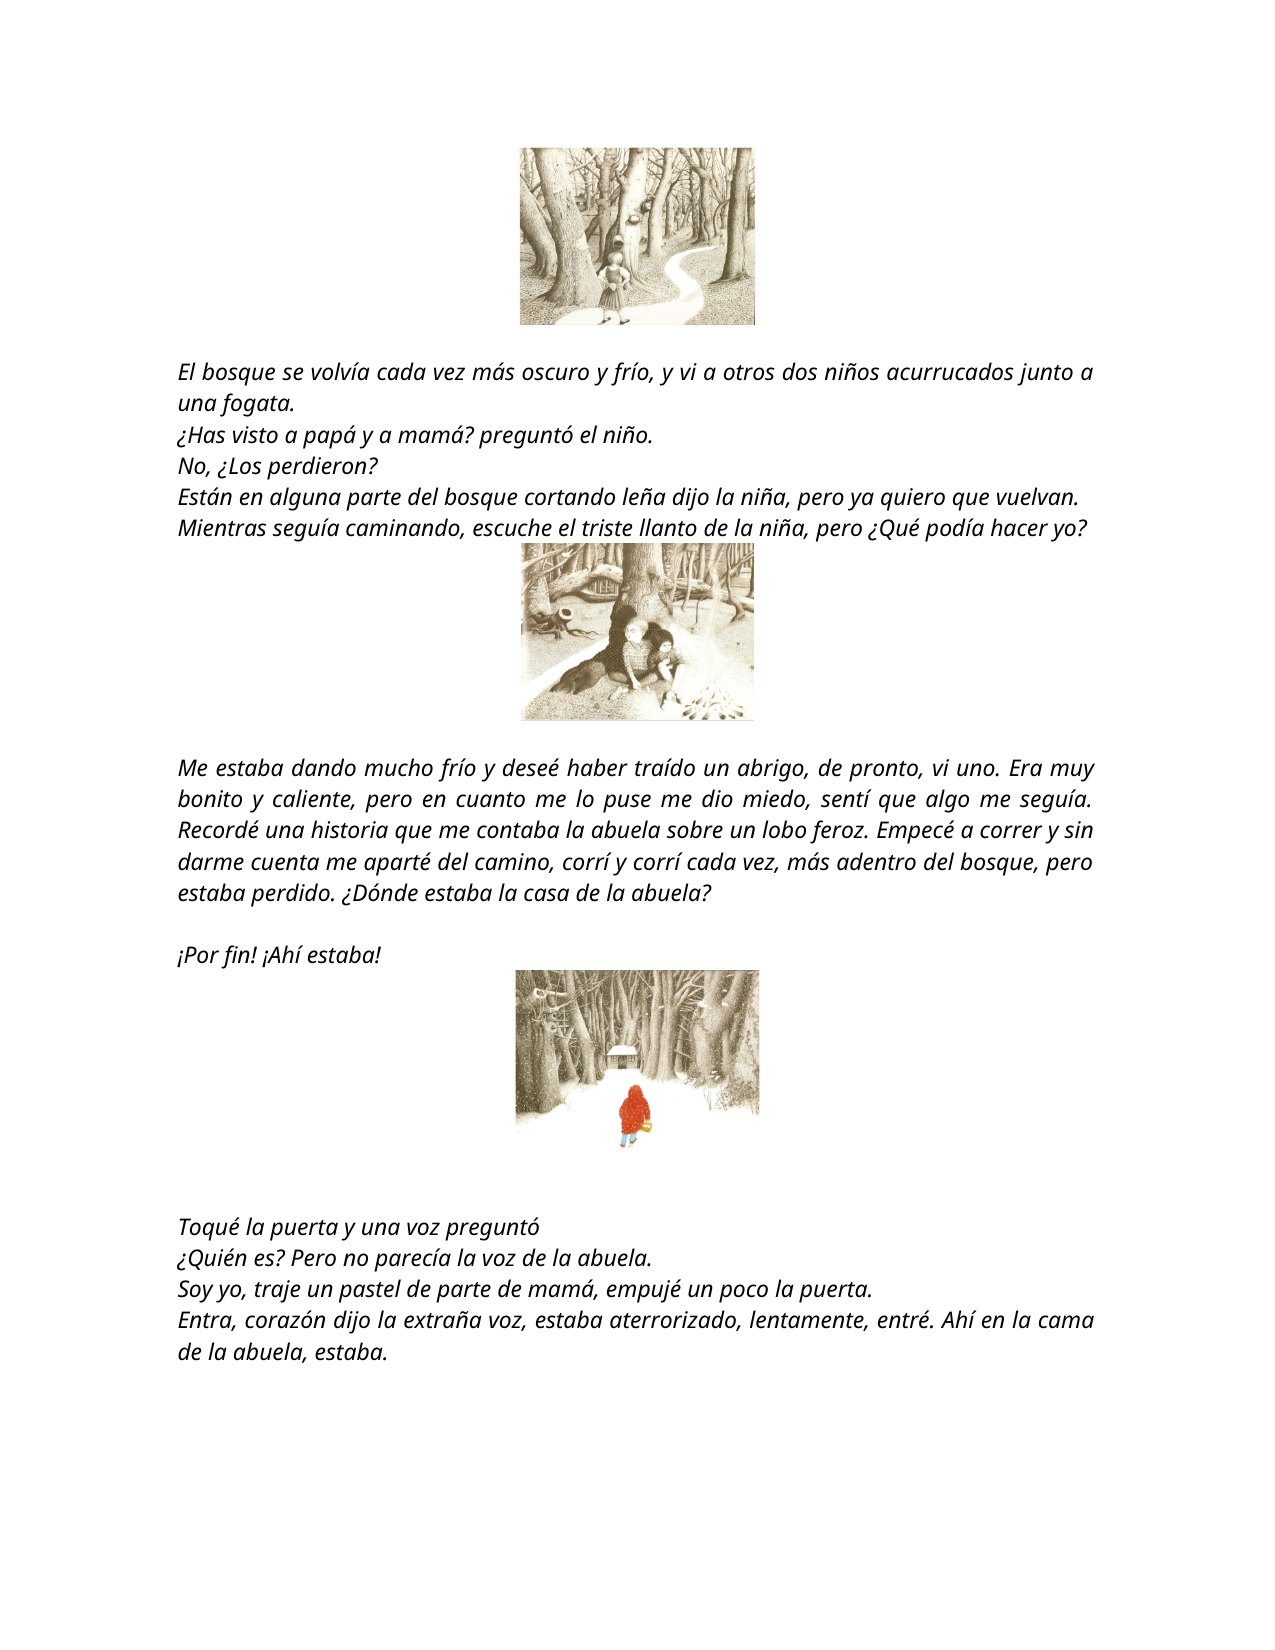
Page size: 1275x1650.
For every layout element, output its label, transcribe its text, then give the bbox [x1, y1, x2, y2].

picture [521, 543, 754, 721]
text Están en alguna parte del bosque cortando leña dijo la niña, pero ya quiero que vuelvan. [177, 481, 1098, 512]
text Mientras seguía caminando, escuche el triste llanto de la niña, pero ¿Qué podía hacer yo? [177, 512, 1098, 543]
text Soy yo, traje un pastel de parte de mamá, empujé un poco la puerta. [177, 1273, 1098, 1304]
text ¡Por fin! ¡Ahí estaba! [177, 939, 1098, 971]
picture [515, 970, 760, 1148]
text ¿Has visto a papá y a mamá? preguntó el niño. [177, 418, 1098, 450]
text Toqué la puerta y una voz preguntó [177, 1210, 1098, 1242]
text Me estaba dando mucho frío y deseé haber traído un abrigo, de pronto, vi uno. Era muy bonito y caliente, pero en cuanto me lo puse me dio miedo, sentí que algo me seguía. Recordé una historia que me contaba la abuela sobre un lobo feroz. Empecé a correr y sin darme cuenta me aparté del camino, corrí y corrí cada vez, más adentro del bosque, pero estaba perdido. ¿Dónde estaba la casa de la abuela? [177, 752, 1098, 908]
text Entra, corazón dijo la extraña voz, estaba aterrorizado, lentamente, entré. Ahí en la cama de la abuela, estaba. [177, 1304, 1098, 1367]
text No, ¿Los perdieron? [177, 450, 1098, 481]
text El bosque se volvía cada vez más oscuro y frío, y vi a otros dos niños acurrucados junto a una fogata. [177, 356, 1098, 418]
picture [519, 147, 756, 325]
text ¿Quién es? Pero no parecía la voz de la abuela. [177, 1242, 1098, 1273]
